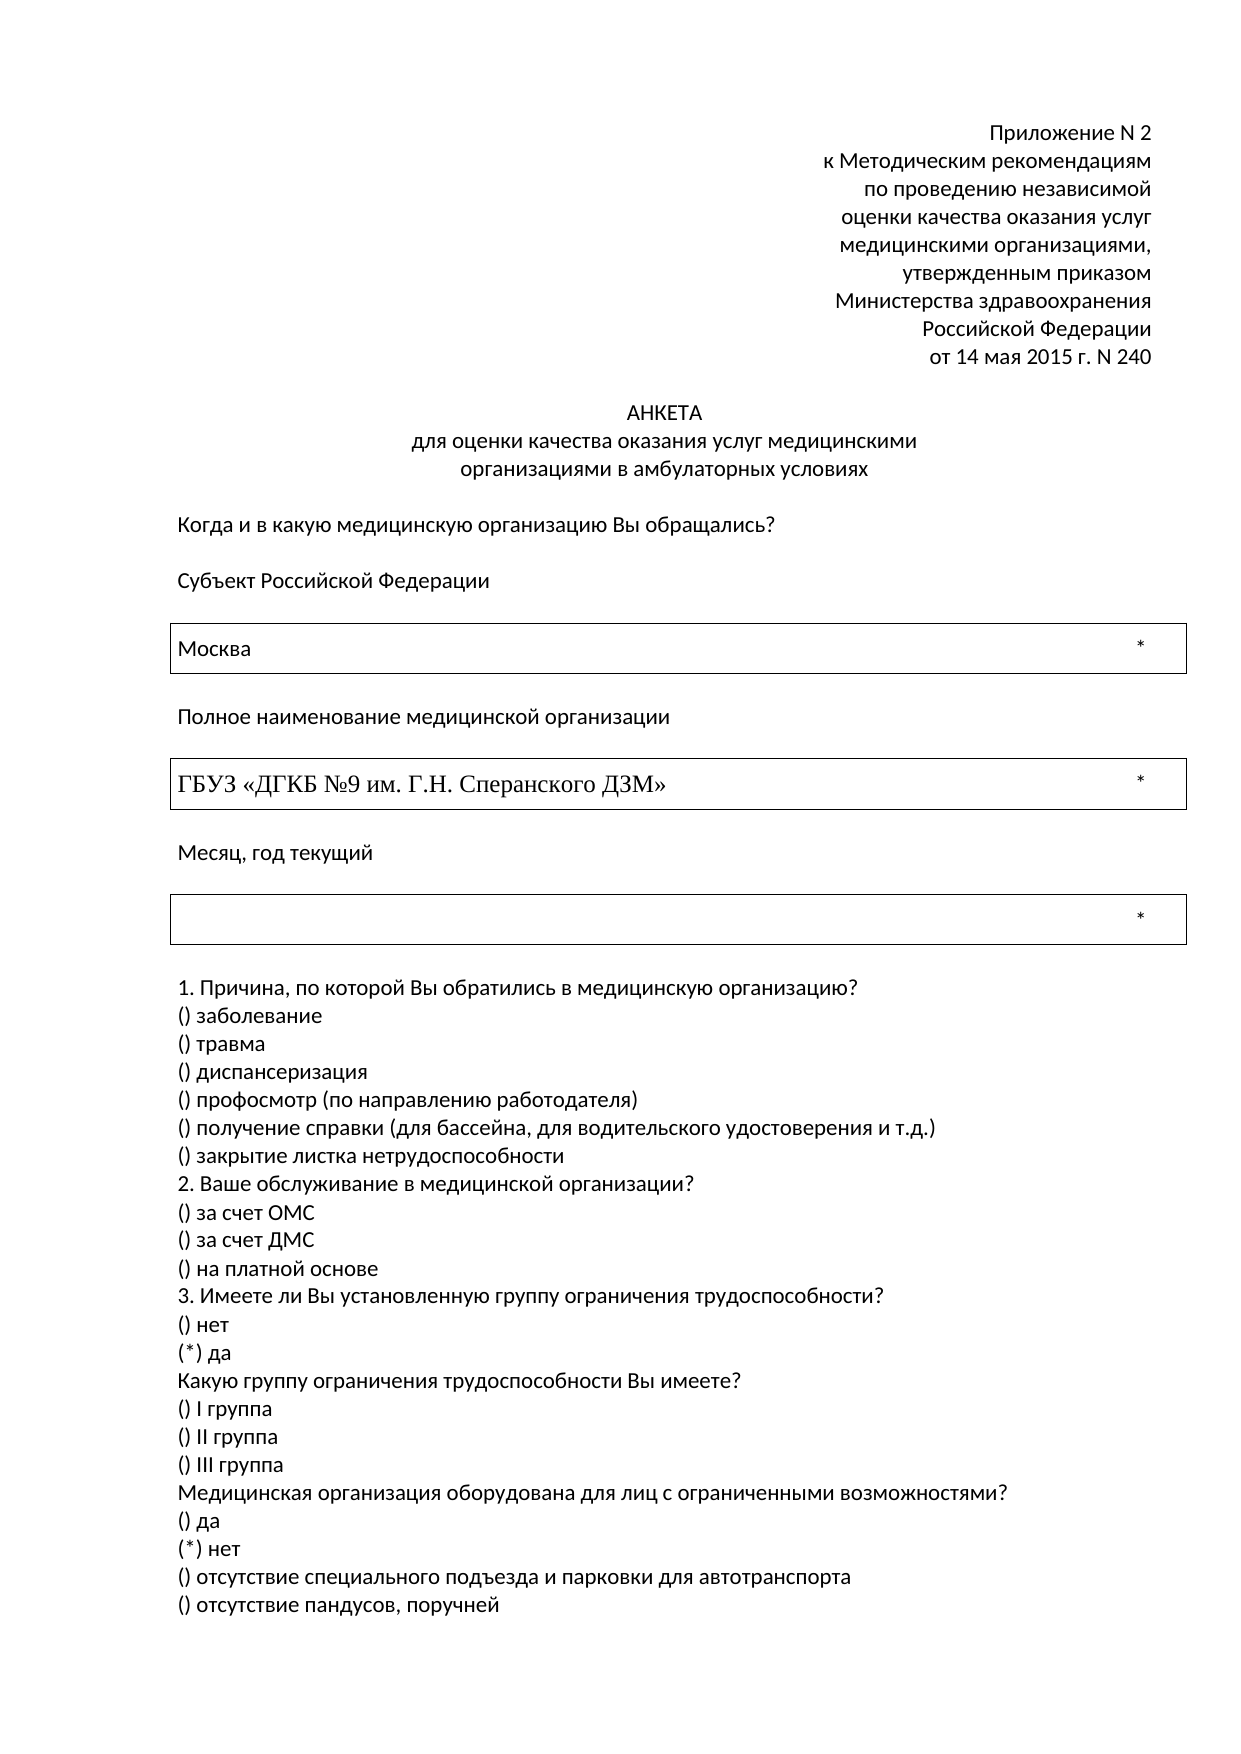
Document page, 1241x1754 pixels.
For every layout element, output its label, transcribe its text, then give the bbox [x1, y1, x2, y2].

text 3. Имеете ли Вы установленную группу ограничения трудоспособности? [177, 1282, 1152, 1310]
text () нет [177, 1310, 1152, 1338]
text () за счет ОМС [177, 1198, 1152, 1226]
text () II группа [177, 1422, 1152, 1450]
text (*) нет [177, 1534, 1152, 1562]
text Какую группу ограничения трудоспособности Вы имеете? [177, 1366, 1152, 1394]
text () отсутствие специального подъезда и парковки для автотранспорта [177, 1562, 1152, 1590]
text Месяц, год текущий [177, 838, 1152, 866]
text к Методическим рекомендациям [177, 146, 1152, 174]
table_header * [1095, 624, 1186, 673]
text () травма [177, 1029, 1152, 1057]
text () да [177, 1506, 1152, 1534]
table_header ГБУЗ «ДГКБ №9 им. Г.Н. Сперанского ДЗМ» [171, 759, 1095, 809]
text организациями в амбулаторных условиях [177, 454, 1152, 482]
table_header [171, 895, 1095, 944]
text от 14 мая 2015 г. N 240 [177, 342, 1152, 370]
text Субъект Российской Федерации [177, 566, 1152, 594]
table_header * [1095, 895, 1186, 944]
text для оценки качества оказания услуг медицинскими [177, 426, 1152, 454]
text () профосмотр (по направлению работодателя) [177, 1086, 1152, 1113]
text оценки качества оказания услуг [177, 202, 1152, 230]
text 1. Причина, по которой Вы обратились в медицинскую организацию? [177, 973, 1152, 1001]
text медицинскими организациями, [177, 230, 1152, 258]
text () за счет ДМС [177, 1226, 1152, 1254]
text Когда и в какую медицинскую организацию Вы обращались? [177, 510, 1152, 538]
text Министерства здравоохранения [177, 286, 1152, 314]
table_header Москва [171, 624, 1095, 673]
text (*) да [177, 1338, 1152, 1366]
text () получение справки (для бассейна, для водительского удостоверения и т.д.) [177, 1113, 1152, 1142]
text 2. Ваше обслуживание в медицинской организации? [177, 1169, 1152, 1198]
text утвержденным приказом [177, 258, 1152, 286]
text () заболевание [177, 1001, 1152, 1029]
text () III группа [177, 1450, 1152, 1478]
table_header * [1095, 759, 1186, 809]
text Полное наименование медицинской организации [177, 702, 1152, 730]
text () закрытие листка нетрудоспособности [177, 1142, 1152, 1169]
text АНКЕТА [177, 398, 1152, 426]
text () I группа [177, 1394, 1152, 1422]
text Российской Федерации [177, 314, 1152, 342]
text () на платной основе [177, 1254, 1152, 1282]
text Медицинская организация оборудована для лиц с ограниченными возможностями? [177, 1478, 1152, 1506]
text () отсутствие пандусов, поручней [177, 1590, 1152, 1618]
text () диспансеризация [177, 1057, 1152, 1086]
text по проведению независимой [177, 174, 1152, 202]
text Приложение N 2 [177, 118, 1152, 146]
